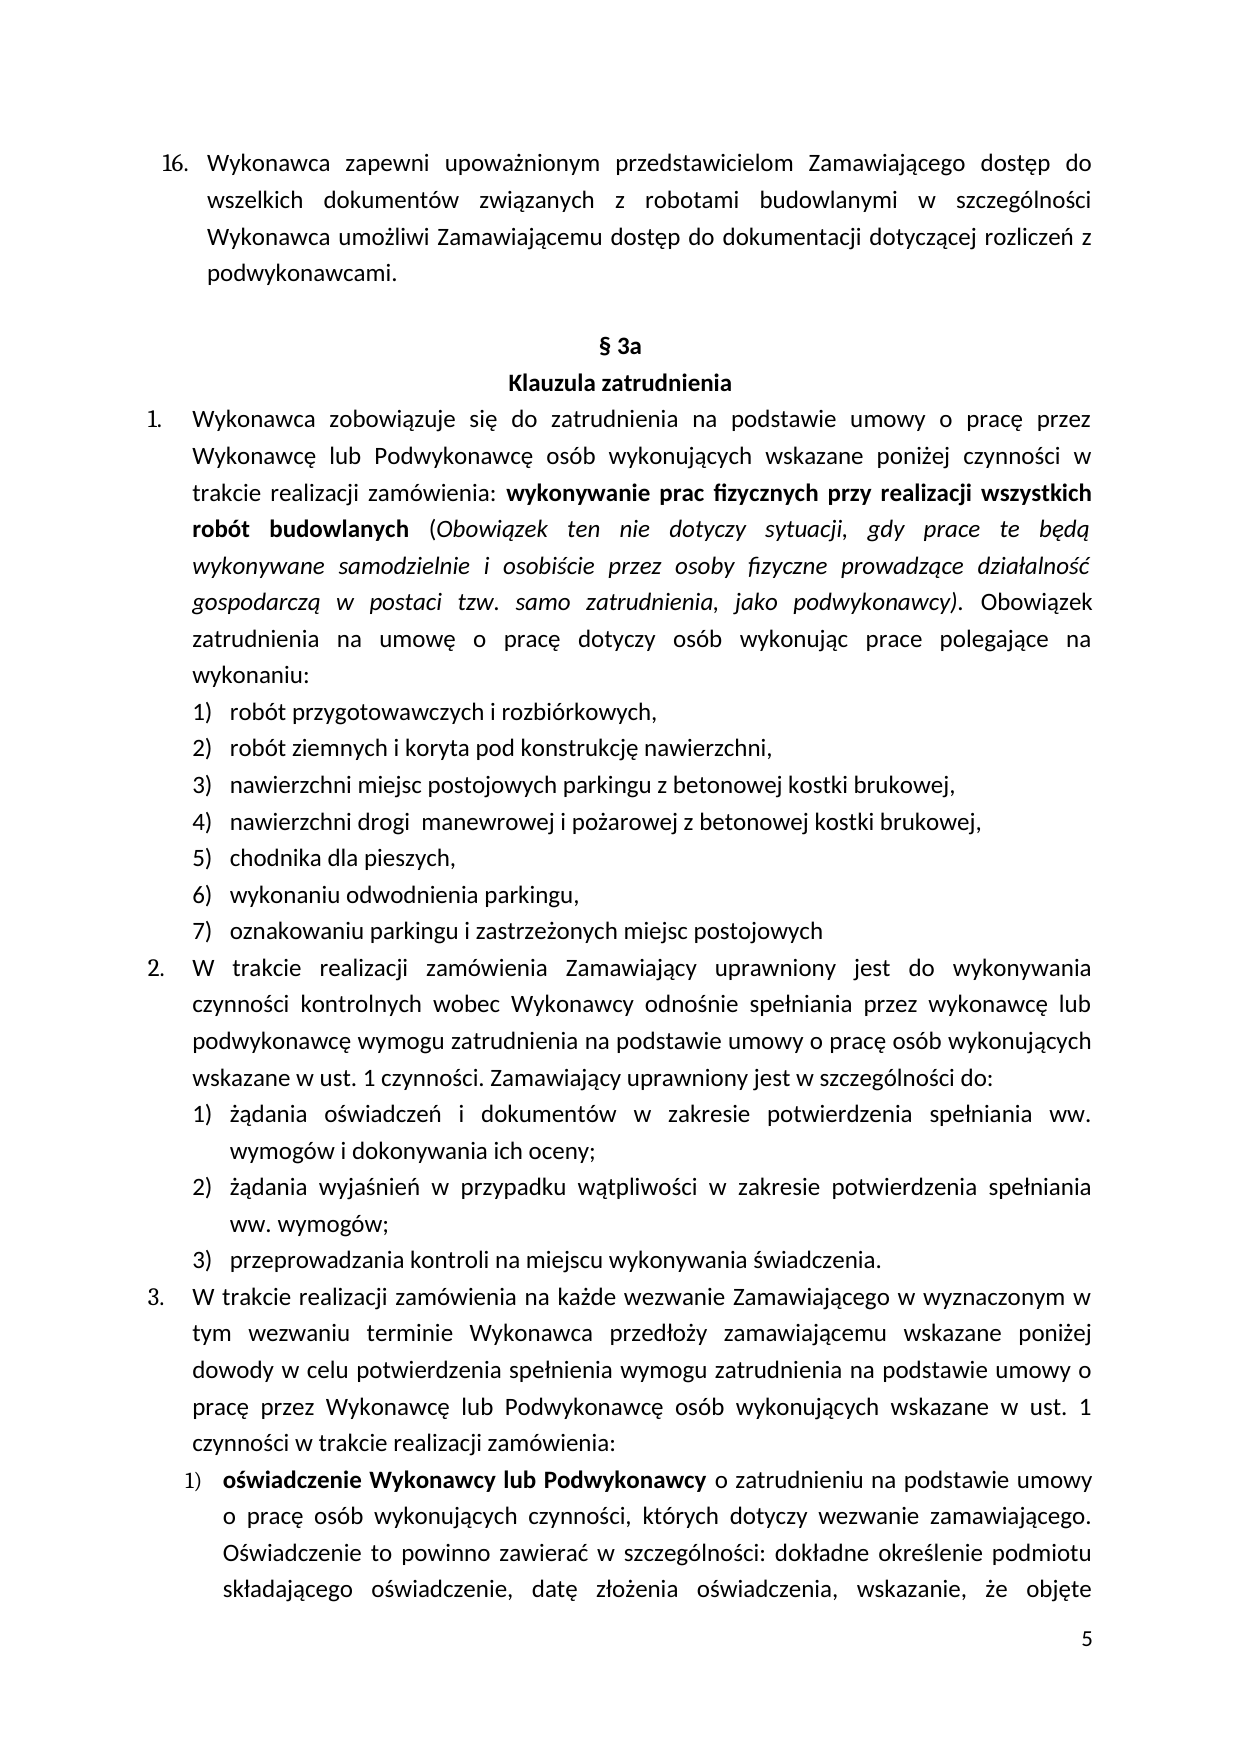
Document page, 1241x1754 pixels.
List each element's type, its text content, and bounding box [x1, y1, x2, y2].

list robót przygotowawczych i rozbiórkowych, [192, 696, 1093, 727]
text Klauzula zatrudnienia [148, 367, 1093, 397]
list przeprowadzania kontroli na miejscu wykonywania świadczenia. [192, 1244, 1093, 1275]
list oznakowaniu parkingu i zastrzeżonych miejsc postojowych [192, 915, 1093, 946]
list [185, 1464, 1093, 1604]
text § 3a [148, 330, 1093, 361]
list żądania wyjaśnień w przypadku wątpliwości w zakresie potwierdzenia spełniania ww. wymogów; [192, 1171, 1093, 1238]
list nawierzchni drogi manewrowej i pożarowej z betonowej kostki brukowej, [192, 806, 1093, 836]
list wykonaniu odwodnienia parkingu, [192, 879, 1093, 909]
list nawierzchni miejsc postojowych parkingu z betonowej kostki brukowej, [192, 769, 1093, 800]
list Wykonawca zapewni upoważnionym przedstawicielom Zamawiającego dostęp do wszelkich dokumentów związanych z robotami budowlanymi w szczególności Wykonawca umożliwi Zamawiającemu dostęp do dokumentacji dotyczącej rozliczeń z podwykonawcami. [162, 148, 1093, 288]
list chodnika dla pieszych, [192, 842, 1093, 873]
list Wykonawca zobowiązuje się do zatrudnienia na podstawie umowy o pracę przez Wykonawcę lub Podwykonawcę osób wykonujących wskazane poniżej czynności w trakcie realizacji zamówienia: wykonywanie prac fizycznych przy realizacji wszystkich robót budowlanych (Obowiązek ten nie dotyczy sytuacji, gdy prace te będą wykonywane samodzielnie i osobiście przez osoby fizyczne prowadzące działalność gospodarczą w postaci tzw. samo zatrudnienia, jako podwykonawcy). Obowiązek zatrudnienia na umowę o pracę dotyczy osób wykonując prace polegające na wykonaniu: [148, 403, 1093, 690]
list W trakcie realizacji zamówienia Zamawiający uprawniony jest do wykonywania czynności kontrolnych wobec Wykonawcy odnośnie spełniania przez wykonawcę lub podwykonawcę wymogu zatrudnienia na podstawie umowy o pracę osób wykonujących wskazane w ust. 1 czynności. Zamawiający uprawniony jest w szczególności do: [148, 952, 1093, 1092]
list W trakcie realizacji zamówienia na każde wezwanie Zamawiającego w wyznaczonym w tym wezwaniu terminie Wykonawca przedłoży zamawiającemu wskazane poniżej dowody w celu potwierdzenia spełnienia wymogu zatrudnienia na podstawie umowy o pracę przez Wykonawcę lub Podwykonawcę osób wykonujących wskazane w ust. 1 czynności w trakcie realizacji zamówienia: [148, 1281, 1093, 1458]
list żądania oświadczeń i dokumentów w zakresie potwierdzenia spełniania ww. wymogów i dokonywania ich oceny; [192, 1098, 1093, 1165]
list robót ziemnych i koryta pod konstrukcję nawierzchni, [192, 733, 1093, 763]
